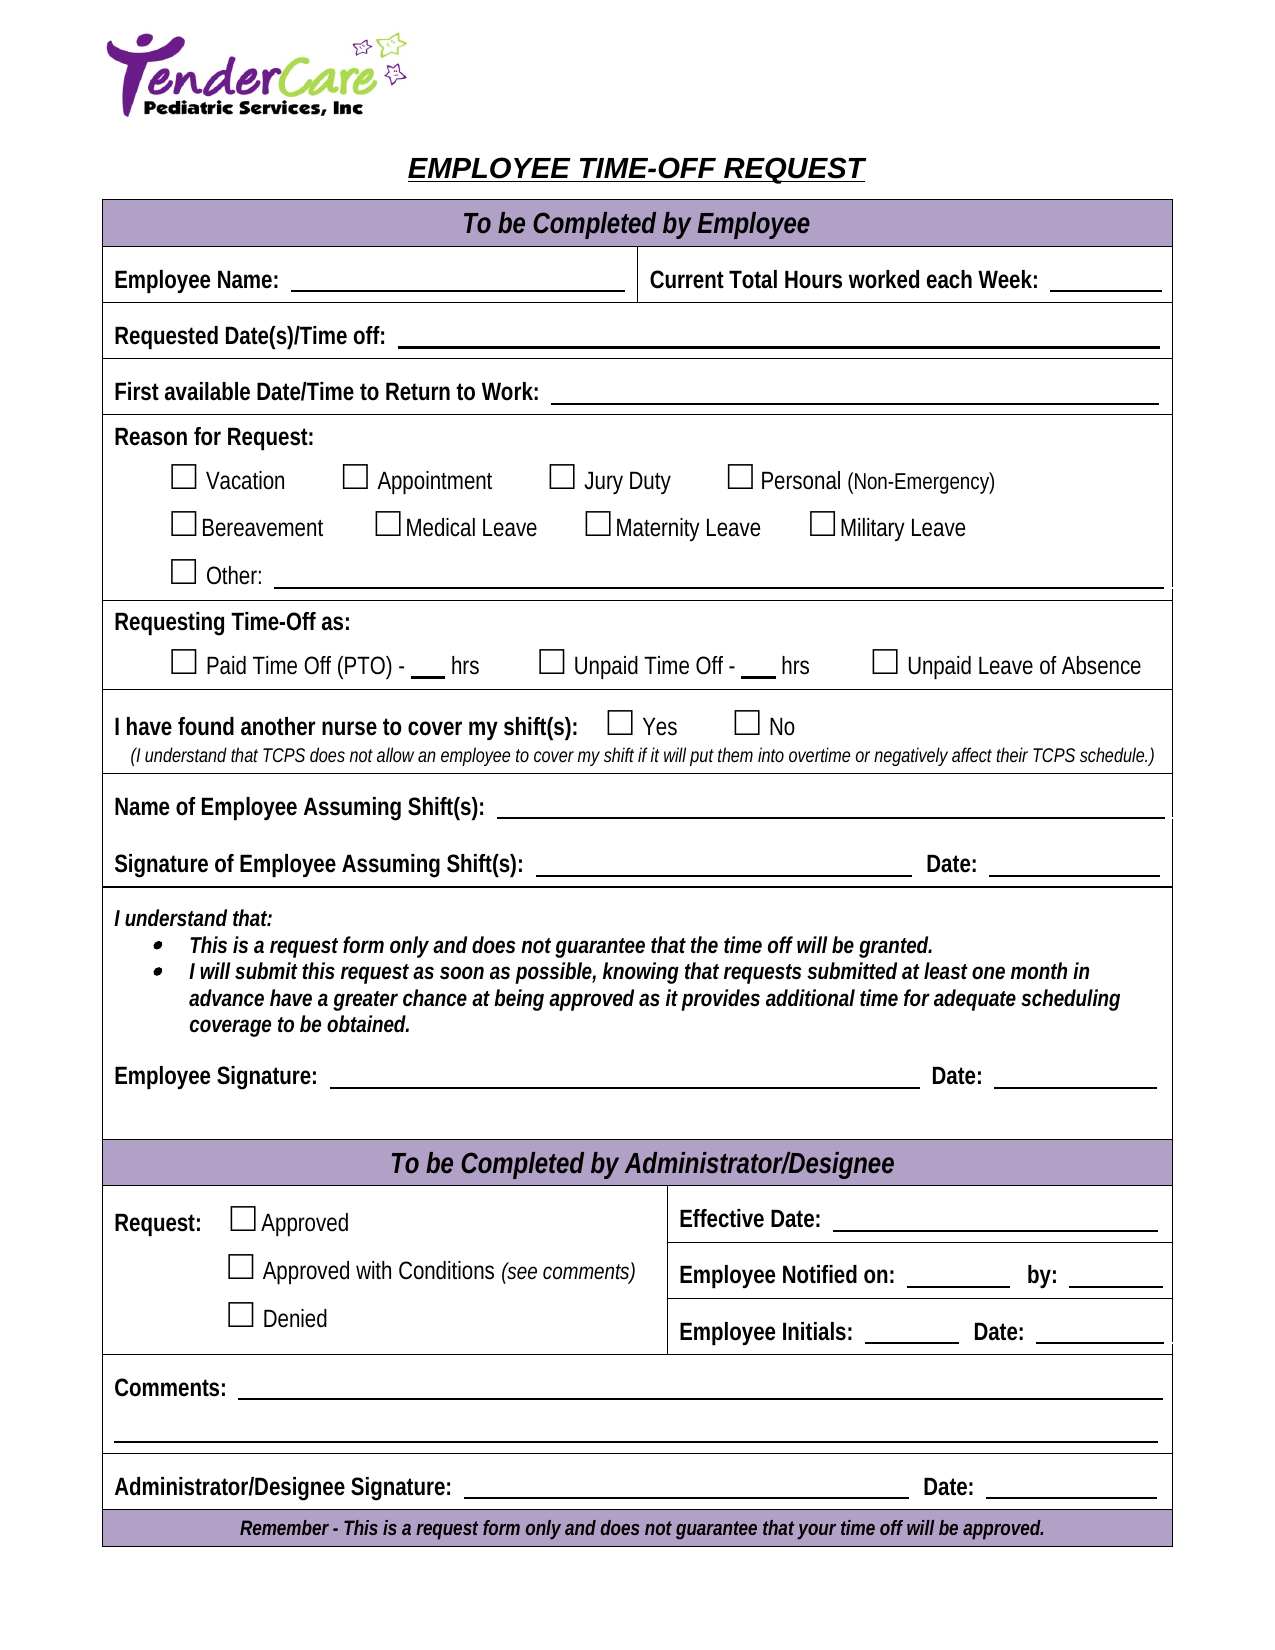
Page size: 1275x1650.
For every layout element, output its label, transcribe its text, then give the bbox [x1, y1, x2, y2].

table_cell Requesting Time-Off as: □ Paid Time Off (PTO) - hrs. □ Unpaid Time Off - hrs □ Unpaid Leave of Absence [103, 601, 1172, 689]
table_cell Administrator/Designee Signature: . Date: . [103, 1454, 1172, 1509]
table_cell To be Completed by Administrator/Designee [103, 1140, 1172, 1185]
picture [99, 2, 416, 161]
table_cell Effective Date: . [668, 1186, 1172, 1242]
table_cell Comments: . . [103, 1355, 1172, 1453]
table_header To be Completed by Employee [103, 200, 1172, 246]
table_cell Remember - This is a request form only and does not guarantee that your time off will be approved. [103, 1510, 1172, 1546]
table_cell Employee Initials: . Date: . [668, 1299, 1172, 1354]
table_cell First available Date/Time to Return to Work: . [103, 359, 1172, 414]
table_cell Requested Date(s)/Time off: . [103, 303, 1172, 358]
table_cell Employee Name: . [103, 247, 637, 302]
table_cell I understand that: This is a request form only and does not guarantee that the time off will be granted. I will submit this request as soon as possible, knowing that requests submitted at least one month in advance have a greater chance at being approved as it provides additional time for adequate scheduling coverage to be obtained. Employee Signature: Date: . [103, 888, 1172, 1139]
table_cell I have found another nurse to cover my shift(s): □ Yes □ No (I understand that TCPS does not allow an employee to cover my shift if it will put them into overtime or negatively affect their TCPS schedule.) [103, 690, 1172, 773]
table_cell Reason for Request: □ Vacation □ Appointment □ Jury Duty □ Personal (Non-Emergency) □ Bereavement □ Medical Leave □ Maternity Leave □ Military Leave □ Other: . [103, 415, 1172, 599]
table_cell Request: □ Approved □ Approved with Conditions (see comments) □ Denied [103, 1186, 667, 1354]
table_cell Employee Notified on: . by: . [668, 1243, 1172, 1298]
table_cell Current Total Hours worked each Week: . [638, 247, 1172, 302]
table_cell Name of Employee Assuming Shift(s): . Signature of Employee Assuming Shift(s): . Date: . [103, 774, 1172, 886]
